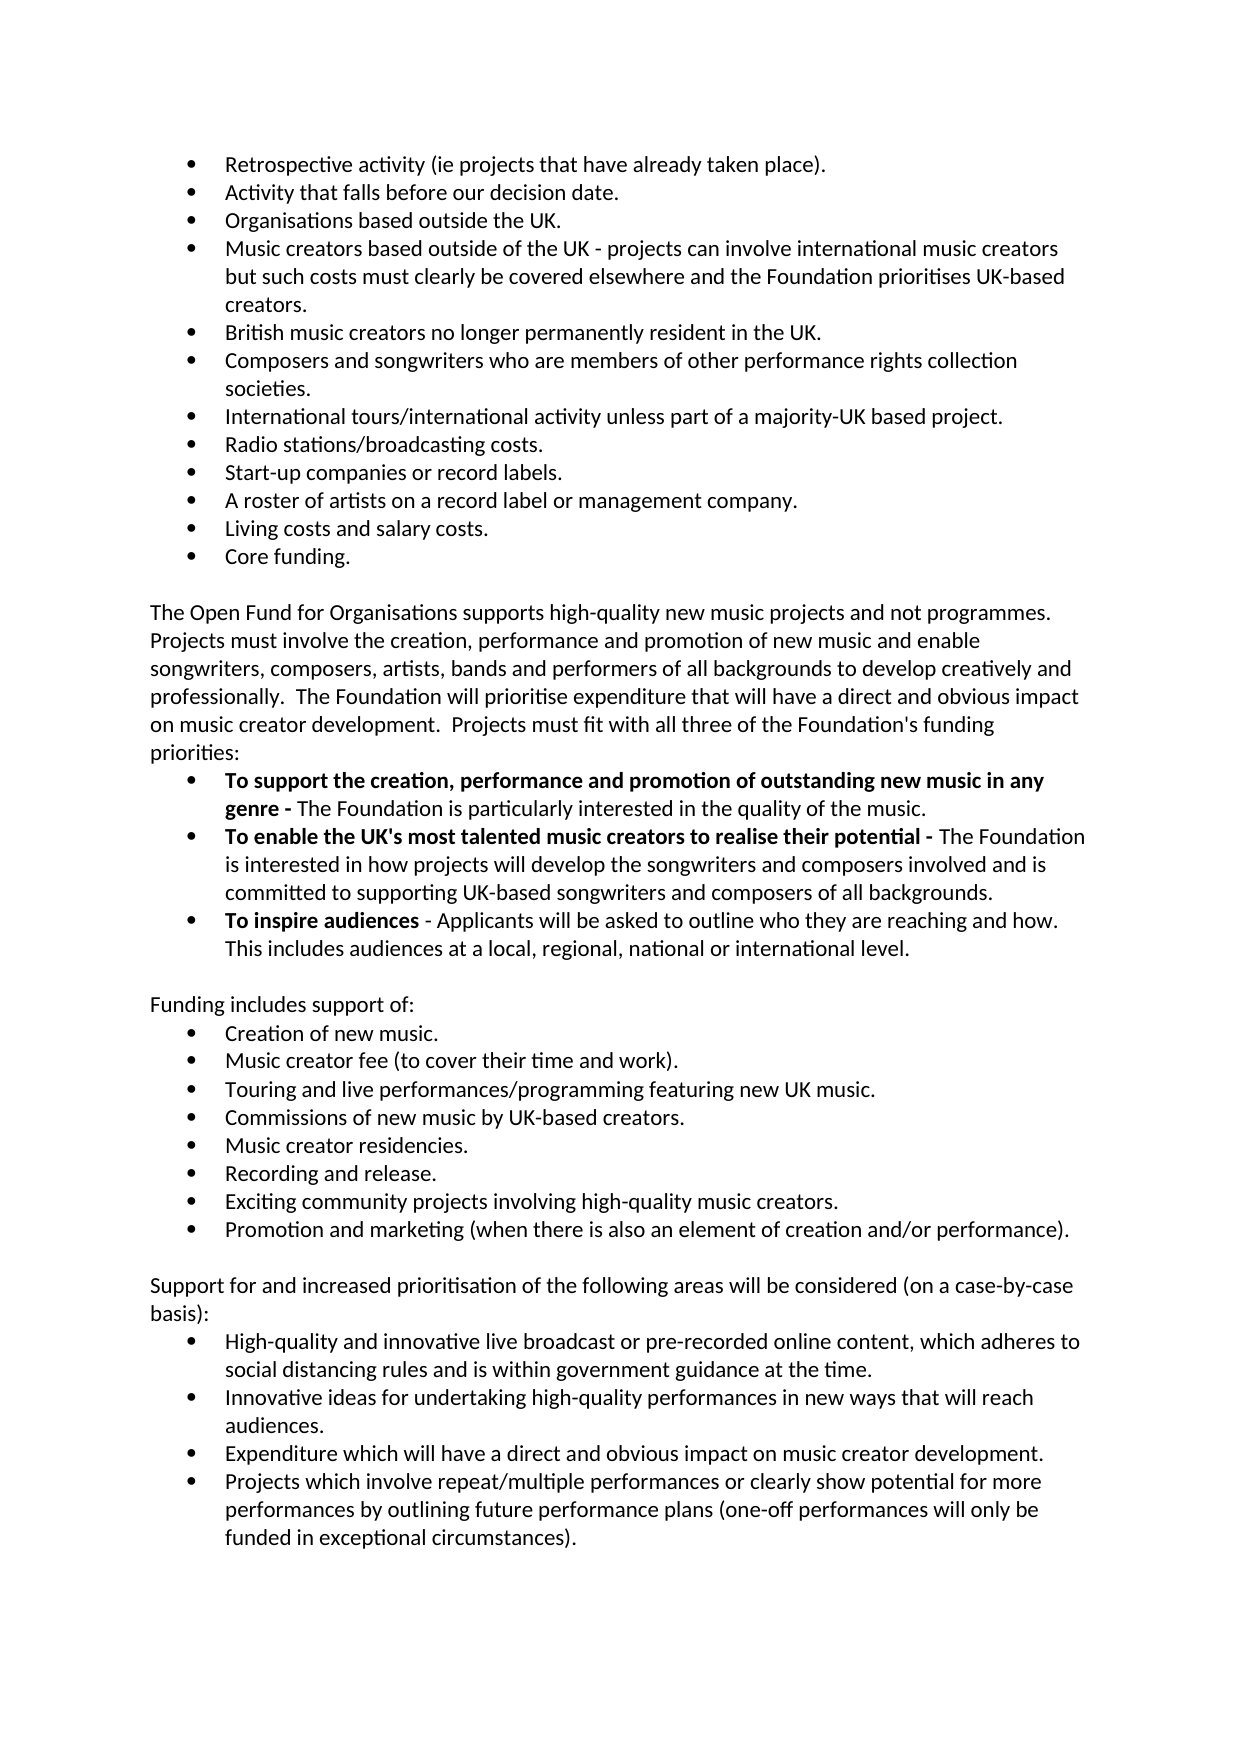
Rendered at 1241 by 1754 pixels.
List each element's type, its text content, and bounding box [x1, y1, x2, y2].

list Innovative ideas for undertaking high-quality performances in new ways that will reach audiences. [187, 1383, 1090, 1439]
list Touring and live performances/programming featuring new UK music. [187, 1075, 1090, 1103]
list Activity that falls before our decision date. [187, 178, 1090, 206]
list Commissions of new music by UK-based creators. [187, 1103, 1090, 1131]
list Exciting community projects involving high-quality music creators. [187, 1187, 1090, 1215]
list Core funding. [187, 542, 1090, 570]
list Promotion and marketing (when there is also an element of creation and/or performance). [187, 1215, 1090, 1243]
list Expenditure which will have a direct and obvious impact on music creator development. [187, 1439, 1090, 1467]
list Retrospective activity (ie projects that have already taken place). [187, 150, 1090, 178]
list High-quality and innovative live broadcast or pre-recorded online content, which adheres to social distancing rules and is within government guidance at the time. [187, 1327, 1090, 1383]
list Composers and songwriters who are members of other performance rights collection societies. [187, 346, 1090, 402]
text Funding includes support of: [150, 991, 1090, 1019]
list Music creators based outside of the UK - projects can involve international music creators but such costs must clearly be covered elsewhere and the Foundation prioritises UK-based creators. [187, 234, 1090, 318]
list Organisations based outside the UK. [187, 206, 1090, 234]
list Music creator residencies. [187, 1131, 1090, 1159]
list Start-up companies or record labels. [187, 458, 1090, 486]
list International tours/international activity unless part of a majority-UK based project. [187, 402, 1090, 430]
list British music creators no longer permanently resident in the UK. [187, 318, 1090, 346]
list A roster of artists on a record label or management company. [187, 486, 1090, 514]
list To enable the UK's most talented music creators to realise their potential - The Foundation is interested in how projects will develop the songwriters and composers involved and is committed to supporting UK-based songwriters and composers of all backgrounds. [187, 822, 1090, 907]
list Radio stations/broadcasting costs. [187, 430, 1090, 458]
text The Open Fund for Organisations supports high-quality new music projects and not programmes. Projects must involve the creation, performance and promotion of new music and enable songwriters, composers, artists, bands and performers of all backgrounds to develop creatively and professionally. The Foundation will prioritise expenditure that will have a direct and obvious impact on music creator development. Projects must fit with all three of the Foundation's funding priorities: [150, 598, 1090, 766]
list Living costs and salary costs. [187, 514, 1090, 542]
list Music creator fee (to cover their time and work). [187, 1047, 1090, 1075]
list Projects which involve repeat/multiple performances or clearly show potential for more performances by outlining future performance plans (one-off performances will only be funded in exceptional circumstances). [187, 1467, 1090, 1551]
list To inspire audiences - Applicants will be asked to outline who they are reaching and how. This includes audiences at a local, regional, national or international level. [187, 907, 1090, 963]
text Support for and increased prioritisation of the following areas will be considered (on a case-by-case basis): [150, 1271, 1090, 1327]
list Recording and release. [187, 1159, 1090, 1187]
list Creation of new music. [187, 1019, 1090, 1047]
list To support the creation, performance and promotion of outstanding new music in any genre - The Foundation is particularly interested in the quality of the music. [187, 766, 1090, 822]
